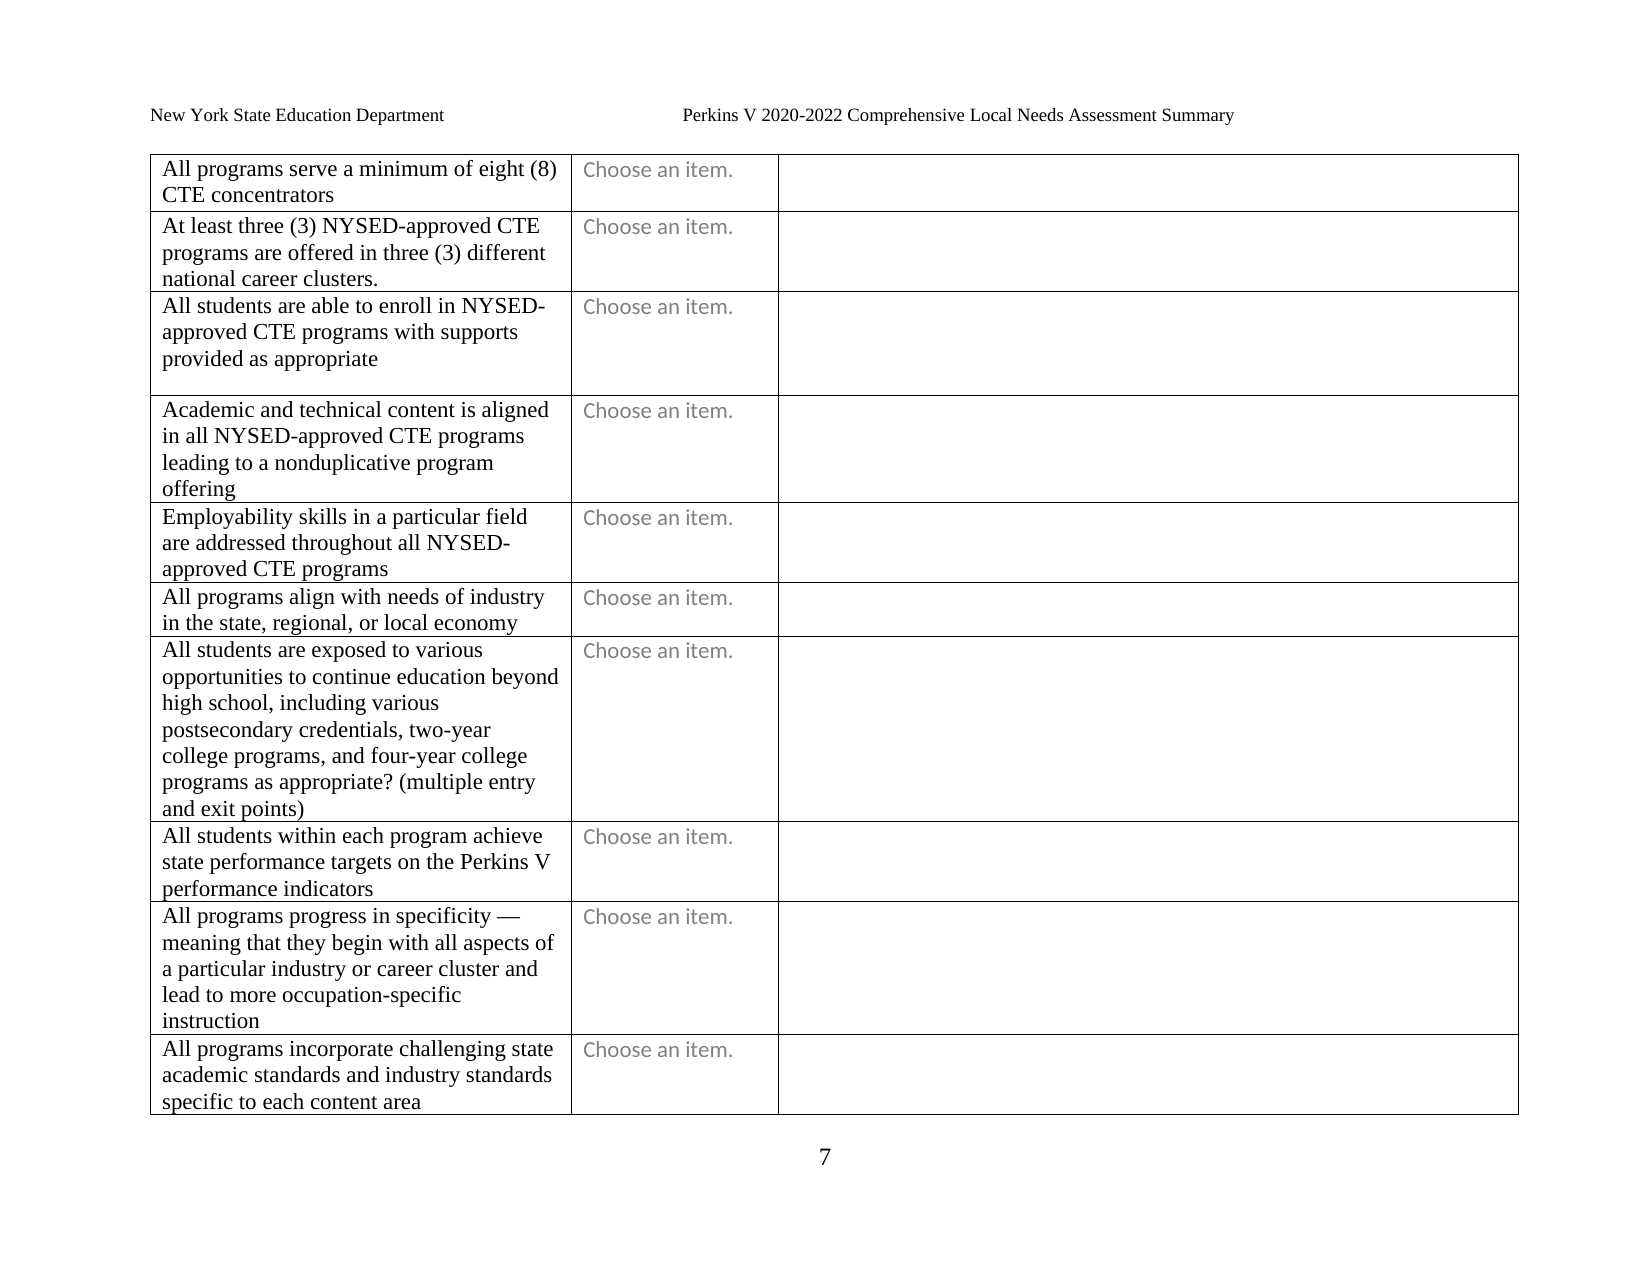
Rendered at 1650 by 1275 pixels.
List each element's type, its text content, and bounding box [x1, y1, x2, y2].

table_cell [779, 822, 1518, 901]
table_cell All programs incorporate challenging state academic standards and industry standards specific to each content area [151, 1035, 571, 1114]
table_cell All students within each program achieve state performance targets on the Perkins V performance indicators [151, 822, 571, 901]
table_cell [779, 212, 1518, 291]
table_cell [572, 822, 778, 901]
table_cell [779, 155, 1518, 211]
table_cell [572, 503, 778, 582]
table_cell [572, 155, 778, 211]
table_cell [572, 396, 778, 502]
table_cell [572, 1035, 778, 1114]
table_cell At least three (3) NYSED-approved CTE programs are offered in three (3) different national career clusters. [151, 212, 571, 291]
table_cell Academic and technical content is aligned in all NYSED-approved CTE programs leading to a nonduplicative program offering [151, 396, 571, 502]
table_cell All students are exposed to various opportunities to continue education beyond high school, including various postsecondary credentials, two-year college programs, and four-year college programs as appropriate? (multiple entry and exit points) [151, 637, 571, 821]
table_cell [779, 637, 1518, 821]
table_cell [779, 1035, 1518, 1114]
table_cell [779, 583, 1518, 636]
table_cell All programs serve a minimum of eight (8) CTE concentrators [151, 155, 571, 211]
table_cell [779, 503, 1518, 582]
table_cell All programs align with needs of industry in the state, regional, or local economy [151, 583, 571, 636]
table_cell All students are able to enroll in NYSED-approved CTE programs with supports provided as appropriate [151, 292, 571, 395]
table_cell [572, 292, 778, 395]
table_cell [572, 637, 778, 821]
table_cell All programs progress in specificity — meaning that they begin with all aspects of a particular industry or career cluster and lead to more occupation-specific instruction [151, 902, 571, 1034]
table_cell Choose an item. [572, 212, 778, 291]
table_cell [779, 292, 1518, 395]
table_cell [779, 902, 1518, 1034]
table_cell [572, 583, 778, 636]
table_cell [779, 396, 1518, 502]
table_cell Employability skills in a particular field are addressed throughout all NYSED-approved CTE programs [151, 503, 571, 582]
table_cell [572, 902, 778, 1034]
